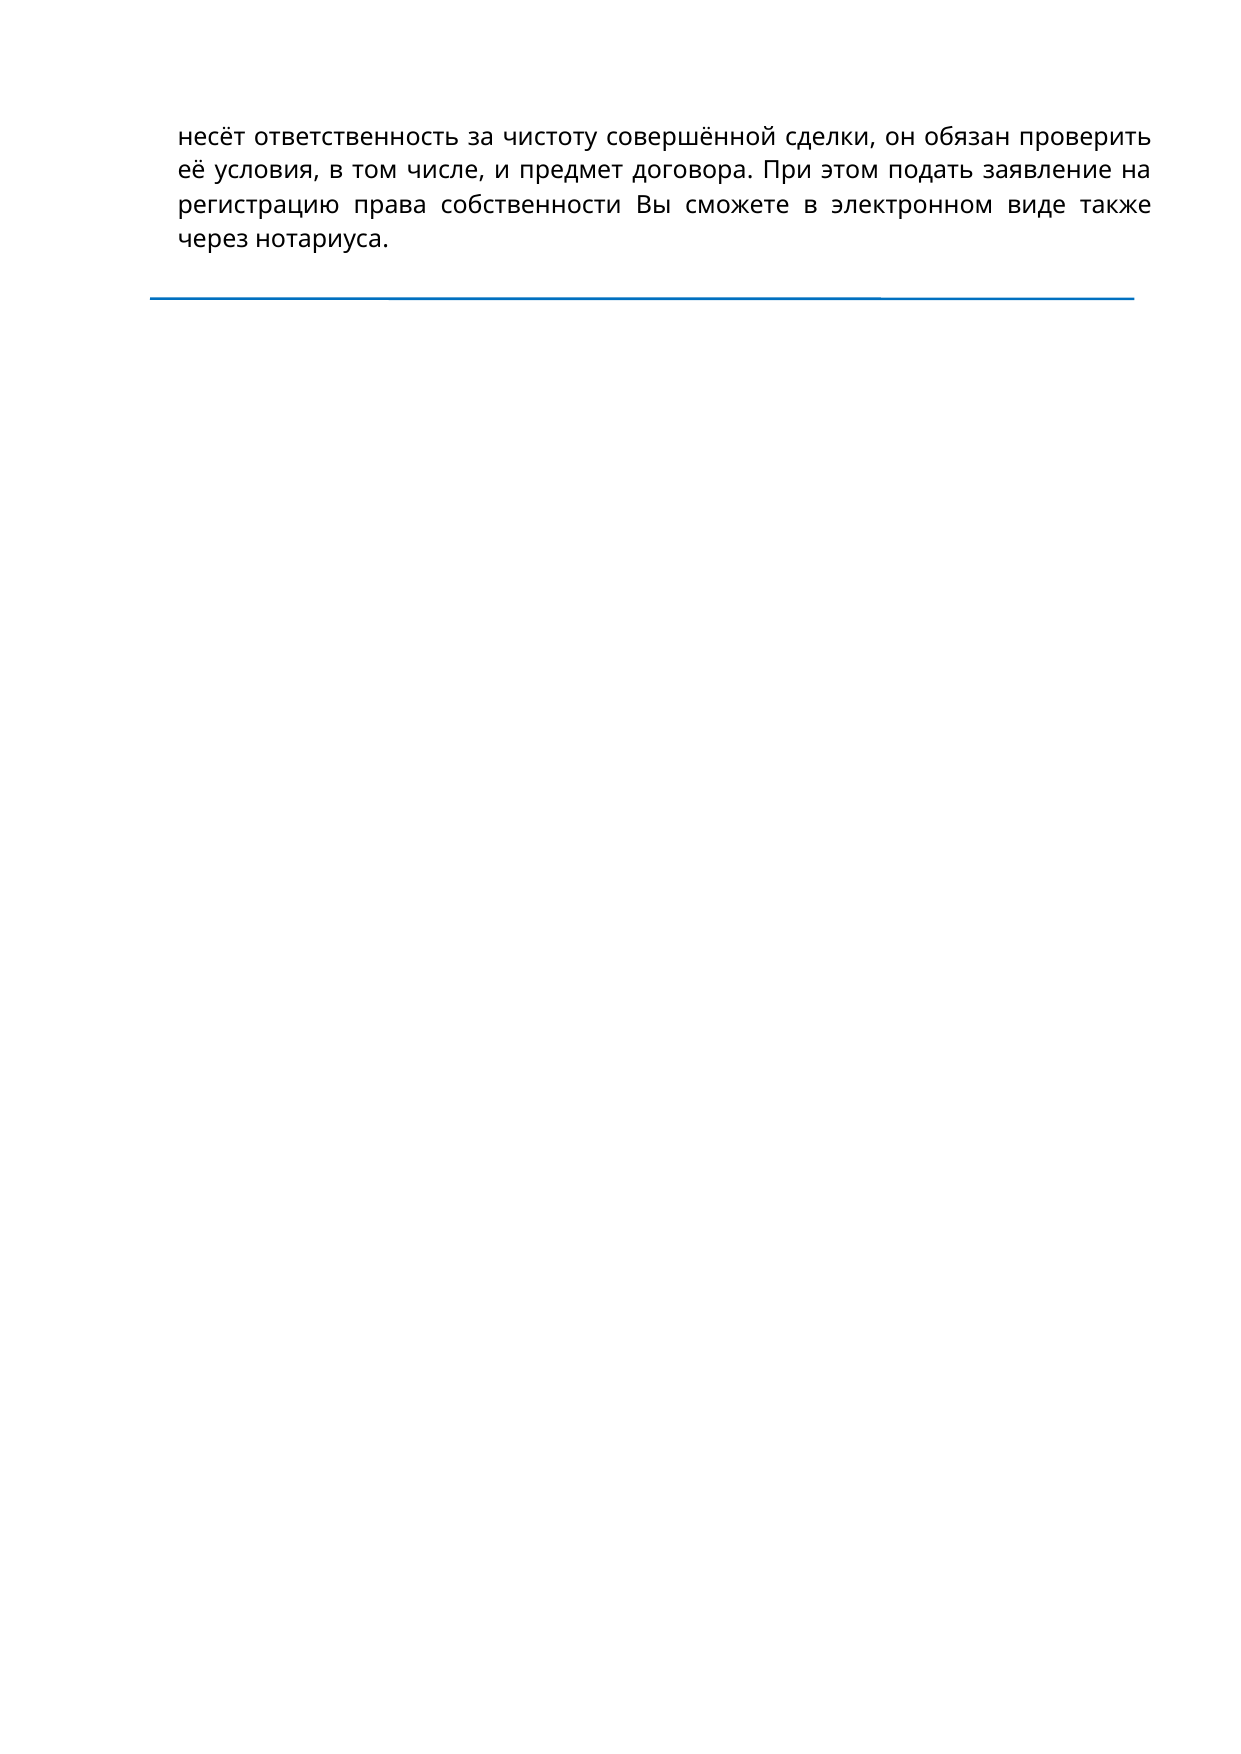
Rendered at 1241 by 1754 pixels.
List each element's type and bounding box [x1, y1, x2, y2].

text [177, 118, 1152, 254]
